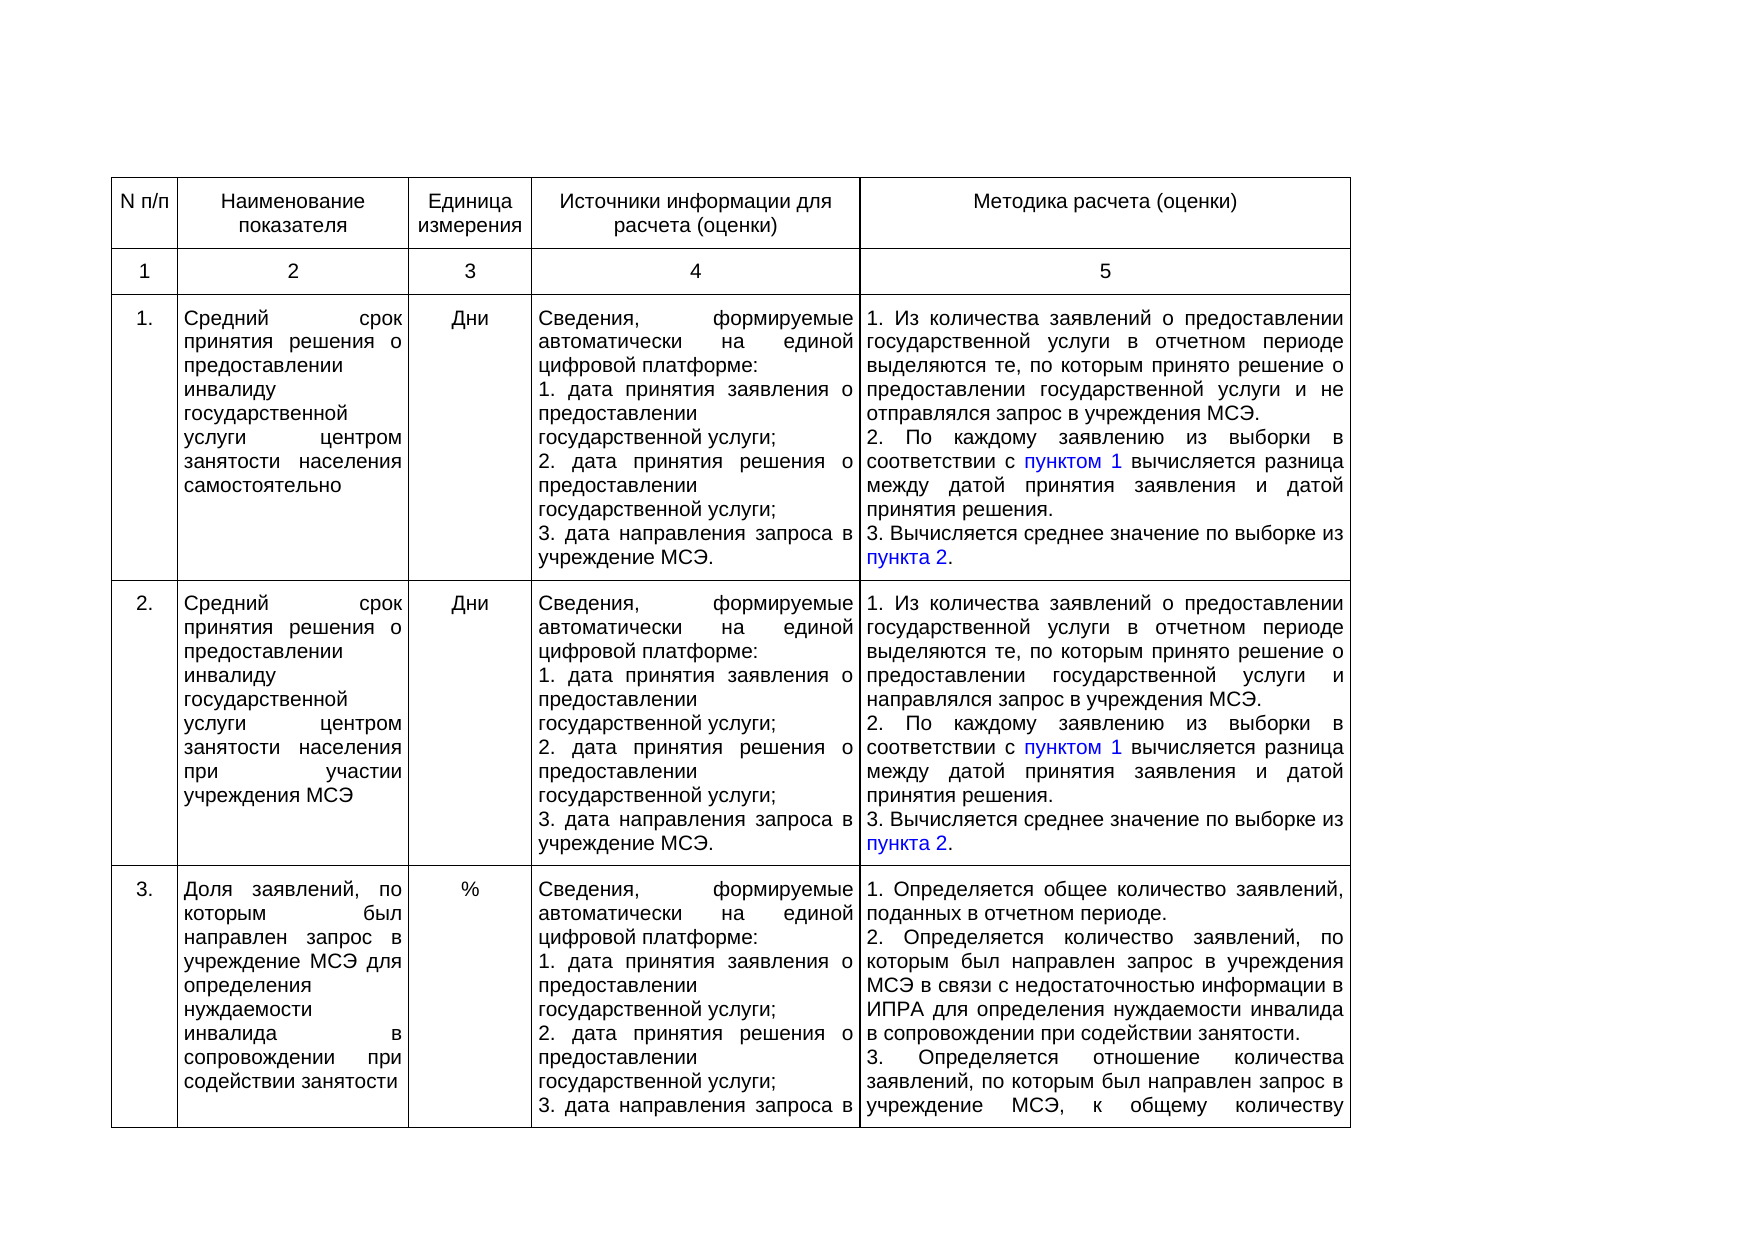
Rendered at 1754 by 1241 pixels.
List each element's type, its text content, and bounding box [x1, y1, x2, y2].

table_cell 1. Из количества заявлений о предоставлении государственной услуги в отчетном периоде выделяются те, по которым принято решение о предоставлении государственной услуги и не отправлялся запрос в учреждения МСЭ. 2. По каждому заявлению из выборки в соответствии с пунктом 1 вычисляется разница между датой принятия заявления и датой принятия решения. 3. Вычисляется среднее значение по выборке из пункта 2. [861, 295, 1350, 579]
table_cell 4 [532, 249, 859, 294]
table_cell % [409, 866, 531, 1127]
table_cell 2 [178, 249, 408, 294]
table_cell Средний срок принятия решения о предоставлении инвалиду государственной услуги центром занятости населения при участии учреждения МСЭ [178, 581, 408, 865]
table_cell Дни [409, 581, 531, 865]
table_cell 1. [112, 295, 177, 579]
table_cell Дни [409, 295, 531, 579]
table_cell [178, 866, 408, 1127]
table_cell Средний срок принятия решения о предоставлении инвалиду государственной услуги центром занятости населения самостоятельно [178, 295, 408, 579]
table_cell 5 [861, 249, 1350, 294]
table_cell 1. Из количества заявлений о предоставлении государственной услуги в отчетном периоде выделяются те, по которым принято решение о предоставлении государственной услуги и направлялся запрос в учреждения МСЭ. 2. По каждому заявлению из выборки в соответствии с пунктом 1 вычисляется разница между датой принятия заявления и датой принятия решения. 3. Вычисляется среднее значение по выборке из пункта 2. [861, 581, 1350, 865]
table_cell 3. [112, 866, 177, 1127]
table_header Методика расчета (оценки) [861, 178, 1350, 247]
table_header Единица измерения [409, 178, 531, 247]
table_header N п/п [112, 178, 177, 247]
table_header Источники информации для расчета (оценки) [532, 178, 859, 247]
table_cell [861, 866, 1350, 1127]
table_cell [532, 866, 859, 1127]
table_header Наименование показателя [178, 178, 408, 247]
table_cell 2. [112, 581, 177, 865]
table_cell 1 [112, 249, 177, 294]
table_cell 3 [409, 249, 531, 294]
